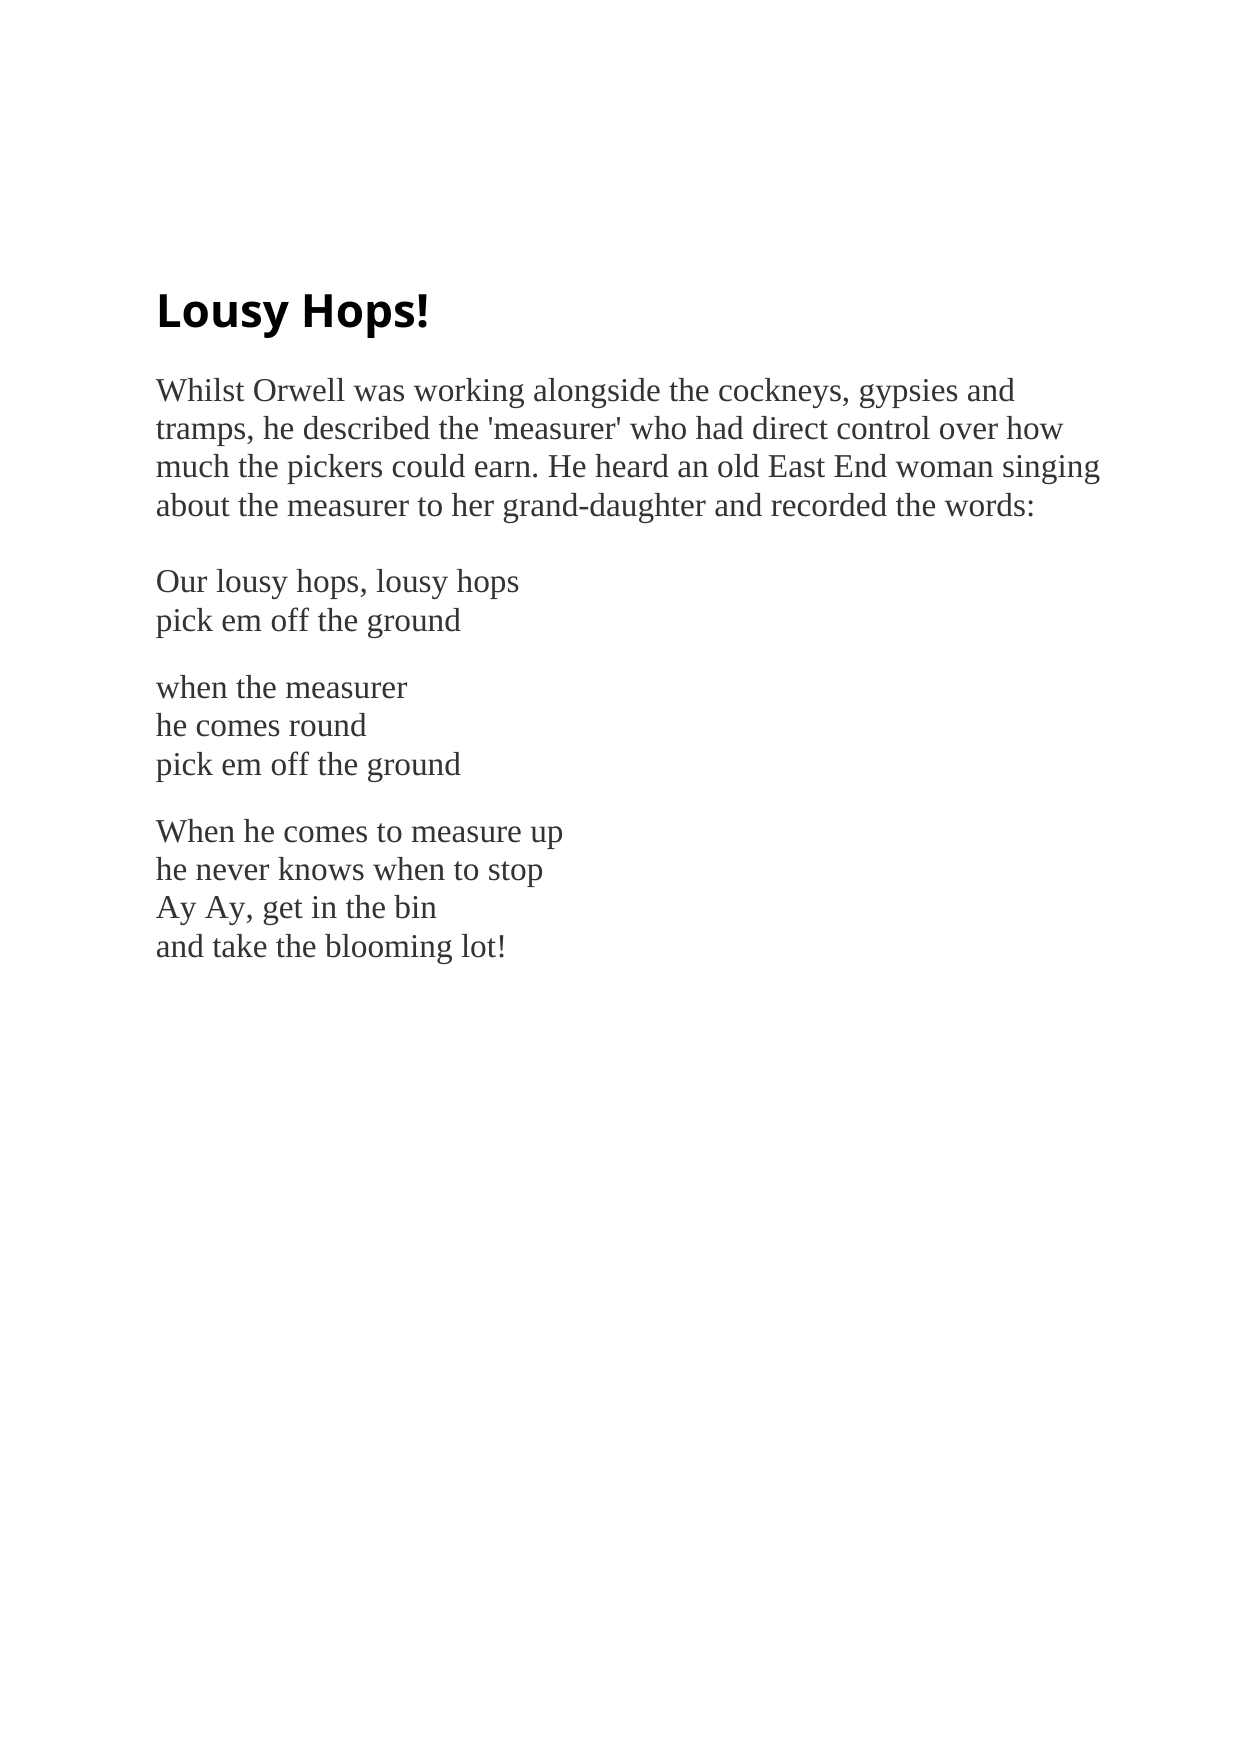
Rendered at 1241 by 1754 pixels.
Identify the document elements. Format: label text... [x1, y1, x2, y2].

text When he comes to measure up [156, 811, 1122, 849]
text Whilst Orwell was working alongside the cockneys, gypsies and tramps, he described the 'measurer' who had direct control over how much the pickers could earn. He heard an old East End woman singing about the measurer to her grand-daughter and recorded the words: [156, 370, 1122, 523]
text and take the blooming lot! [156, 926, 1122, 964]
text he comes round [156, 705, 1122, 744]
text pick em off the ground [156, 600, 1122, 638]
text Our lousy hops, lousy hops [156, 562, 1122, 600]
text pick em off the ground [156, 744, 1122, 782]
text when the measurer [156, 667, 1122, 705]
text Ay Ay, get in the bin [156, 887, 1122, 926]
text Lousy Hops! [156, 279, 1122, 341]
text he never knows when to stop [156, 849, 1122, 887]
